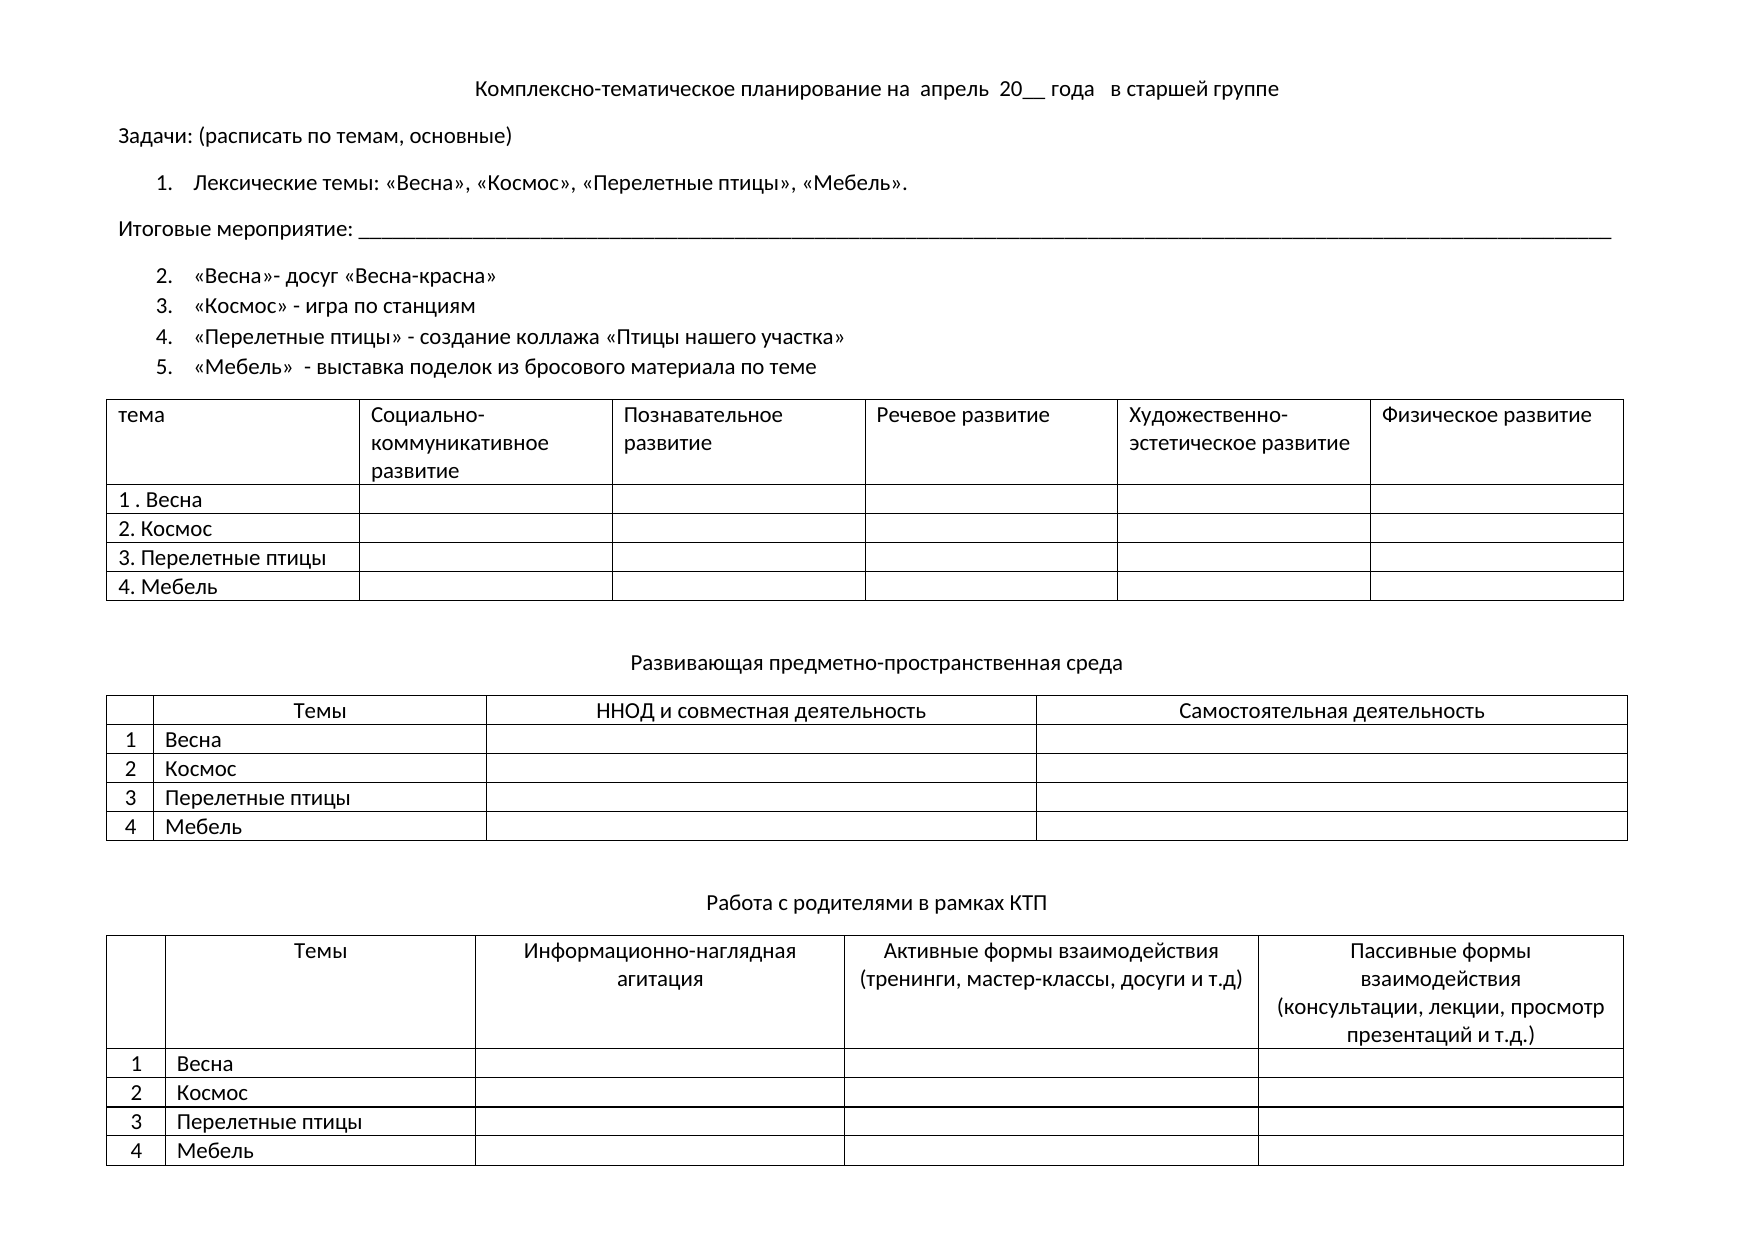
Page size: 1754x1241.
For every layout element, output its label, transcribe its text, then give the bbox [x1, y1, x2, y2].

table_header Художественно-эстетическое развитие [1118, 400, 1370, 484]
table_cell [1037, 754, 1627, 782]
table_cell Перелетные птицы [154, 783, 486, 811]
table_cell [487, 754, 1036, 782]
text Работа с родителями в рамках КТП [118, 888, 1636, 916]
table_header Пассивные формы взаимодействия (консультации, лекции, просмотр презентаций и т.д.) [1259, 936, 1623, 1048]
table_cell [845, 1078, 1258, 1106]
table_cell [1118, 543, 1370, 571]
table_header [107, 936, 165, 1048]
table_cell Космос [166, 1078, 475, 1106]
table_cell [1371, 543, 1623, 571]
table_header Темы [166, 936, 475, 1048]
table_header Самостоятельная деятельность [1037, 696, 1627, 724]
table_header Активные формы взаимодействия (тренинги, мастер-классы, досуги и т.д) [845, 936, 1258, 1048]
table_cell [866, 514, 1117, 542]
table_header Физическое развитие [1371, 400, 1623, 484]
list «Космос» - игра по станциям [156, 292, 1636, 319]
table_cell 1 . Весна [107, 485, 359, 513]
table_cell Перелетные птицы [166, 1108, 475, 1135]
table_header Речевое развитие [866, 400, 1117, 484]
table_cell 2 [107, 1078, 165, 1106]
table_cell [1037, 812, 1627, 840]
table_cell [360, 572, 612, 600]
table_cell 2 [107, 754, 153, 782]
table_cell [866, 572, 1117, 600]
table_cell [476, 1136, 844, 1164]
table_cell Весна [154, 725, 486, 753]
table_cell 3 [107, 1108, 165, 1135]
table_cell [1037, 783, 1627, 811]
table_cell [1371, 514, 1623, 542]
text Задачи: (расписать по темам, основные) [118, 121, 1636, 149]
table_header [107, 696, 153, 724]
table_cell [613, 543, 865, 571]
table_cell [1037, 725, 1627, 753]
table_cell Мебель [166, 1136, 475, 1164]
list «Мебель» - выставка поделок из бросового материала по теме [156, 352, 1636, 380]
text Итоговые мероприятие: ______________________________________________________________________________________________________________ [118, 214, 1636, 242]
table_cell [1118, 485, 1370, 513]
table_cell [845, 1049, 1258, 1077]
table_cell [1371, 485, 1623, 513]
text Комплексно-тематическое планирование на апрель 20__ года в старшей группе [118, 74, 1636, 102]
table_cell [476, 1078, 844, 1106]
table_cell 1 [107, 1049, 165, 1077]
table_cell [487, 725, 1036, 753]
table_cell [476, 1108, 844, 1135]
table_cell 3. Перелетные птицы [107, 543, 359, 571]
table_cell [613, 572, 865, 600]
table_cell 1 [107, 725, 153, 753]
table_cell 3 [107, 783, 153, 811]
list «Весна»- досуг «Весна-красна» [156, 261, 1636, 289]
table_cell [360, 485, 612, 513]
table_cell [1259, 1049, 1623, 1077]
table_cell 4 [107, 812, 153, 840]
table_header Социально-коммуникативное развитие [360, 400, 612, 484]
table_cell [613, 514, 865, 542]
table_cell [1118, 514, 1370, 542]
table_cell Весна [166, 1049, 475, 1077]
table_cell [1259, 1078, 1623, 1106]
table_cell Мебель [154, 812, 486, 840]
table_cell [866, 543, 1117, 571]
table_header ННОД и совместная деятельность [487, 696, 1036, 724]
table_cell [1259, 1136, 1623, 1164]
table_cell [360, 543, 612, 571]
table_cell [866, 485, 1117, 513]
table_header Темы [154, 696, 486, 724]
table_header тема [107, 400, 359, 484]
table_cell [845, 1108, 1258, 1135]
table_cell [476, 1049, 844, 1077]
table_cell [613, 485, 865, 513]
table_cell [1118, 572, 1370, 600]
table_cell [487, 783, 1036, 811]
table_cell [1371, 572, 1623, 600]
table_cell [1259, 1108, 1623, 1135]
list «Перелетные птицы» - создание коллажа «Птицы нашего участка» [156, 322, 1636, 350]
table_cell 4. Мебель [107, 572, 359, 600]
list Лексические темы: «Весна», «Космос», «Перелетные птицы», «Мебель». [156, 168, 1636, 196]
table_header Информационно-наглядная агитация [476, 936, 844, 1048]
table_header Познавательное развитие [613, 400, 865, 484]
table_cell [487, 812, 1036, 840]
table_cell 2. Космос [107, 514, 359, 542]
table_cell 4 [107, 1136, 165, 1164]
table_cell [360, 514, 612, 542]
text Развивающая предметно-пространственная среда [118, 648, 1636, 676]
table_cell Космос [154, 754, 486, 782]
table_cell [845, 1136, 1258, 1164]
